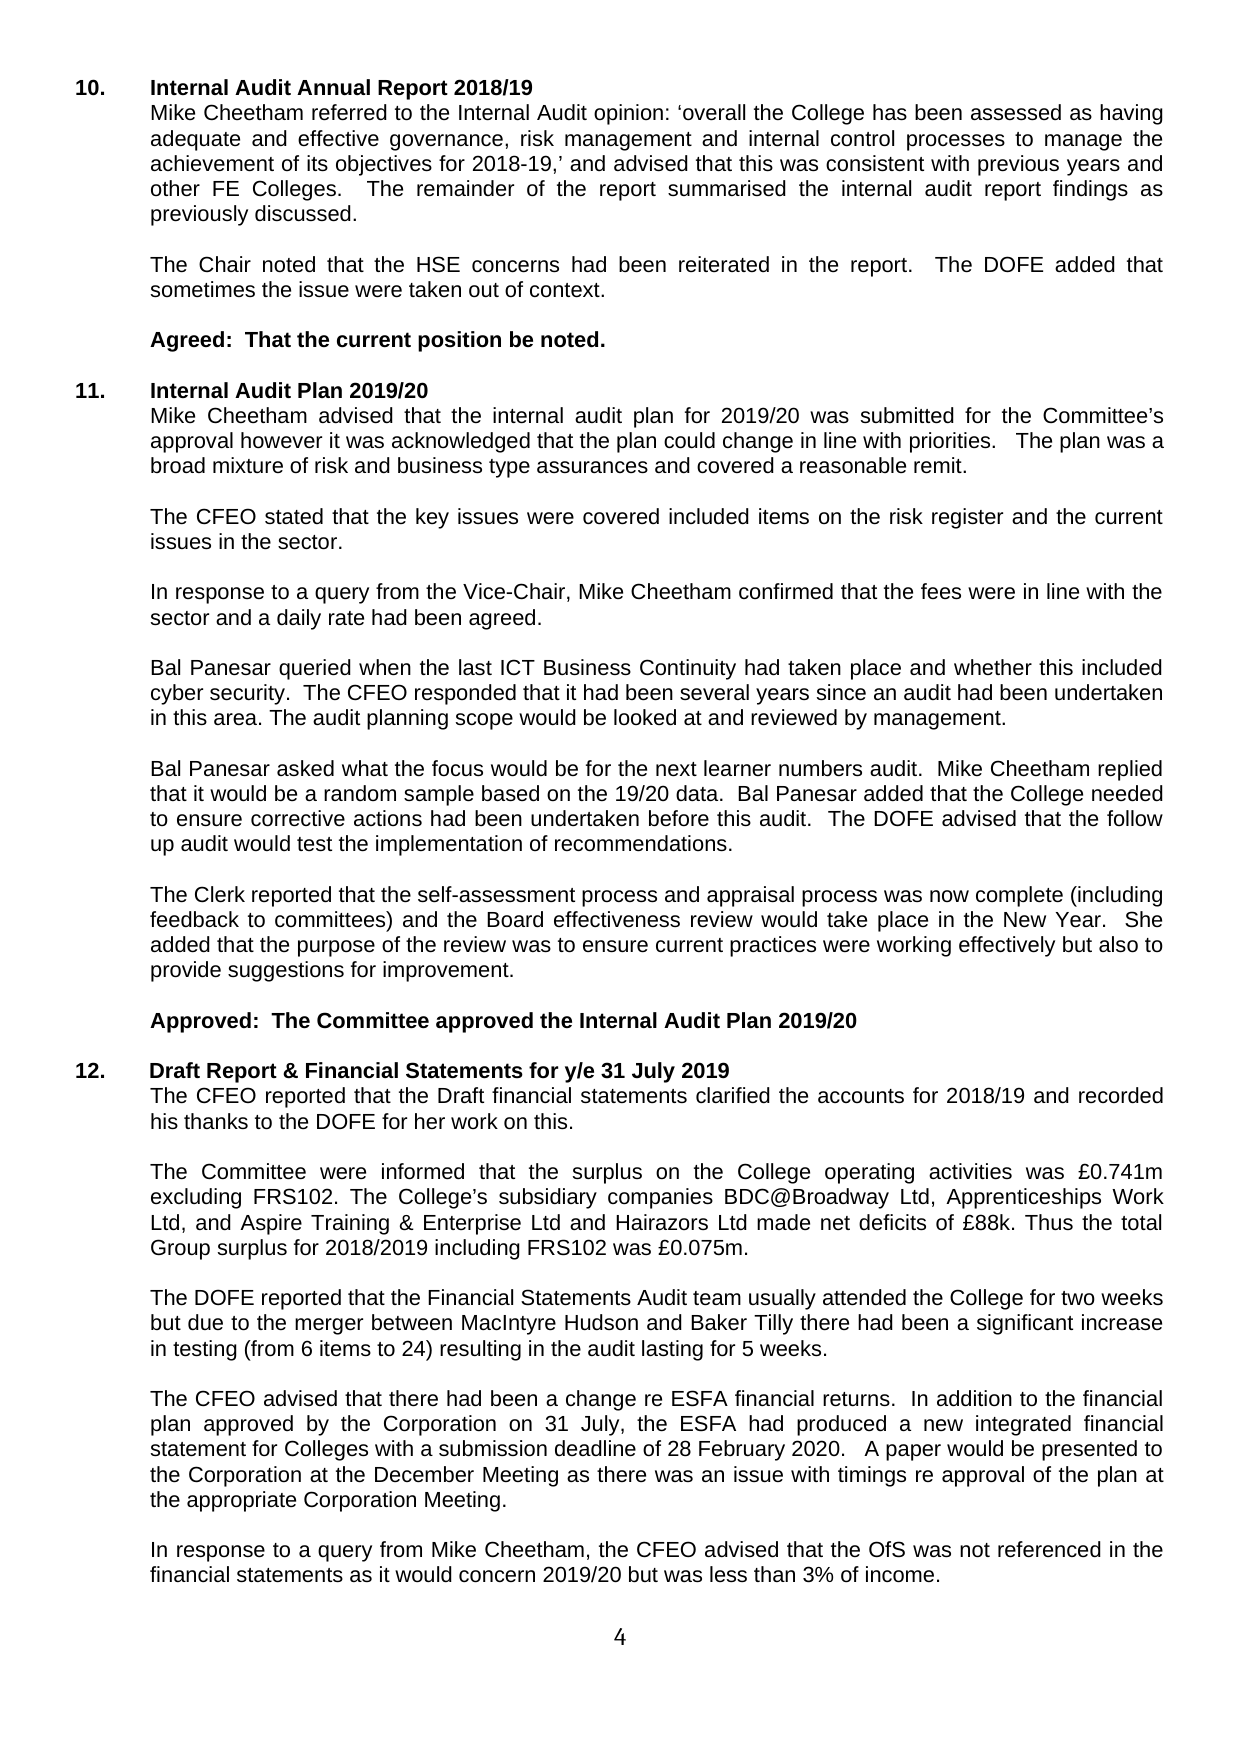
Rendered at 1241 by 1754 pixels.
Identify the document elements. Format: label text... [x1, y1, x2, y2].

list In response to a query from Mike Cheetham, the CFEO advised that the OfS was not referenced in the financial statements as it would concern 2019/20 but was less than 3% of income. [150, 1537, 1165, 1587]
list The Committee were informed that the surplus on the College operating activities was £0.741m excluding FRS102. The College’s subsidiary companies BDC@Broadway Ltd, Apprenticeships Work Ltd, and Aspire Training & Enterprise Ltd and Hairazors Ltd made net deficits of £88k. Thus the total Group surplus for 2018/2019 including FRS102 was £0.075m. [150, 1159, 1165, 1260]
list The CFEO advised that there had been a change re ESFA financial returns. In addition to the financial plan approved by the Corporation on 31 July, the ESFA had produced a new integrated financial statement for Colleges with a submission deadline of 28 February 2020. A paper would be presented to the Corporation at the December Meeting as there was an issue with timings re approval of the plan at the appropriate Corporation Meeting. [150, 1386, 1165, 1512]
list Mike Cheetham advised that the internal audit plan for 2019/20 was submitted for the Committee’s approval however it was acknowledged that the plan could change in line with priorities. The plan was a broad mixture of risk and business type assurances and covered a reasonable remit. [150, 403, 1165, 478]
list The CFEO stated that the key issues were covered included items on the risk register and the current issues in the sector. [150, 503, 1165, 554]
list In response to a query from the Vice-Chair, Mike Cheetham confirmed that the fees were in line with the sector and a daily rate had been agreed. [150, 579, 1165, 629]
list Draft Report & Financial Statements for y/e 31 July 2019 [75, 1058, 1165, 1083]
list Bal Panesar asked what the focus would be for the next learner numbers audit. Mike Cheetham replied that it would be a random sample based on the 19/20 data. Bal Panesar added that the College needed to ensure corrective actions had been undertaken before this audit. The DOFE advised that the follow up audit would test the implementation of recommendations. [150, 756, 1165, 856]
list Bal Panesar queried when the last ICT Business Continuity had taken place and whether this included cyber security. The CFEO responded that it had been several years since an audit had been undertaken in this area. The audit planning scope would be looked at and reviewed by management. [150, 655, 1165, 730]
list Mike Cheetham referred to the Internal Audit opinion: ‘overall the College has been assessed as having adequate and effective governance, risk management and internal control processes to manage the achievement of its objectives for 2018-19,’ and advised that this was consistent with previous years and other FE Colleges. The remainder of the report summarised the internal audit report findings as previously discussed. [150, 100, 1165, 226]
list The Clerk reported that the self-assessment process and appraisal process was now complete (including feedback to committees) and the Board effectiveness review would take place in the New Year. She added that the purpose of the review was to ensure current practices were working effectively but also to provide suggestions for improvement. [150, 882, 1165, 982]
list The DOFE reported that the Financial Statements Audit team usually attended the College for two weeks but due to the merger between MacIntyre Hudson and Baker Tilly there had been a significant increase in testing (from 6 items to 24) resulting in the audit lasting for 5 weeks. [150, 1285, 1165, 1361]
list The Chair noted that the HSE concerns had been reiterated in the report. The DOFE added that sometimes the issue were taken out of context. [150, 251, 1165, 302]
list The CFEO reported that the Draft financial statements clarified the accounts for 2018/19 and recorded his thanks to the DOFE for her work on this. [150, 1083, 1165, 1134]
list Approved: The Committee approved the Internal Audit Plan 2019/20 [150, 1008, 1165, 1033]
list Internal Audit Plan 2019/20 [75, 377, 1165, 403]
list Internal Audit Annual Report 2018/19 [75, 75, 1165, 100]
list Agreed: That the current position be noted. [150, 327, 1165, 352]
